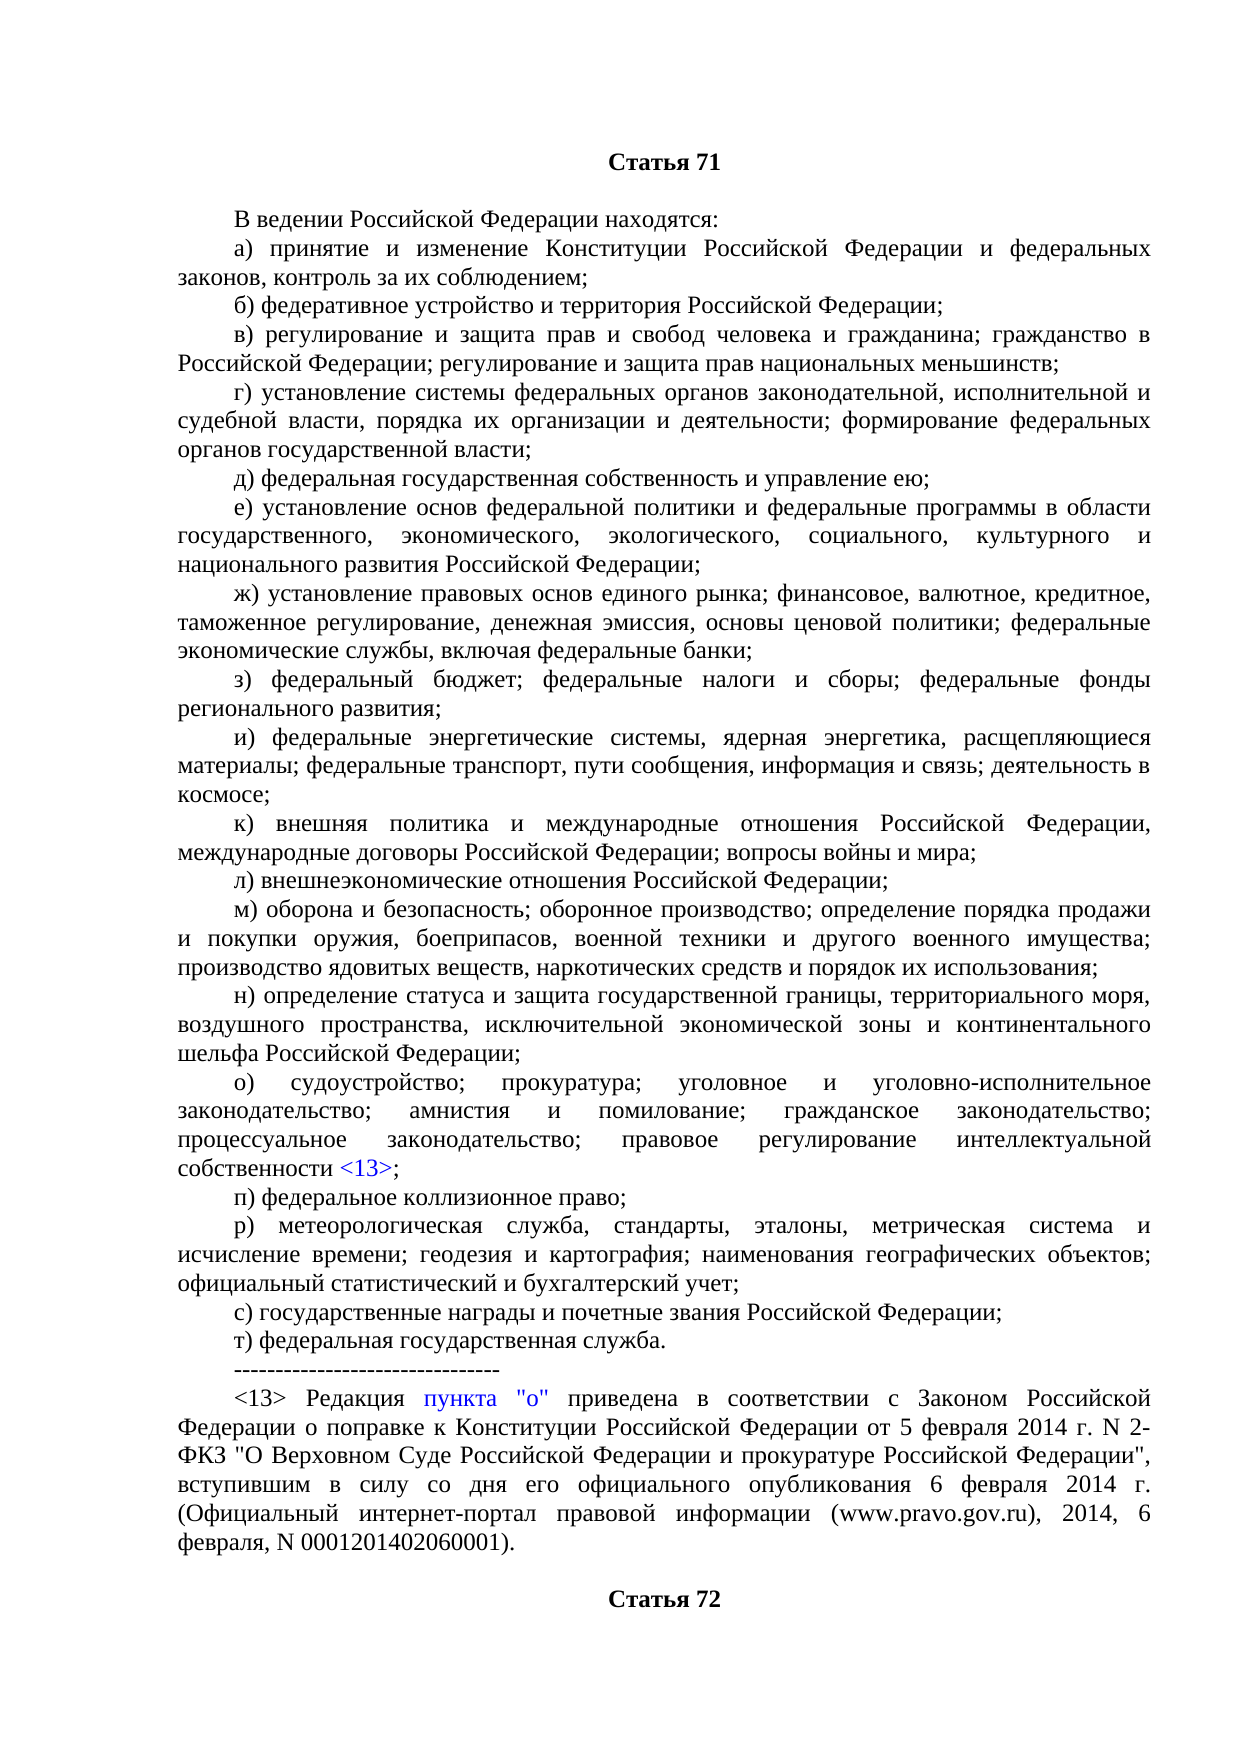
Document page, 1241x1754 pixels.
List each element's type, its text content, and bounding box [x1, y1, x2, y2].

title Статья 71 [177, 147, 1152, 176]
text б) федеративное устройство и территория Российской Федерации; [177, 291, 1152, 319]
text п) федеральное коллизионное право; [177, 1182, 1152, 1211]
text з) федеральный бюджет; федеральные налоги и сборы; федеральные фонды регионального развития; [177, 664, 1152, 722]
text с) государственные награды и почетные звания Российской Федерации; [177, 1297, 1152, 1326]
text н) определение статуса и защита государственной границы, территориального моря, воздушного пространства, исключительной экономической зоны и континентального шельфа Российской Федерации; [177, 981, 1152, 1067]
text о) судоустройство; прокуратура; уголовное и уголовно-исполнительное законодательство; амнистия и помилование; гражданское законодательство; процессуальное законодательство; правовое регулирование интеллектуальной собственности <13>; [177, 1067, 1152, 1182]
text д) федеральная государственная собственность и управление ею; [177, 463, 1152, 492]
text л) внешнеэкономические отношения Российской Федерации; [177, 866, 1152, 894]
text к) внешняя политика и международные отношения Российской Федерации, международные договоры Российской Федерации; вопросы войны и мира; [177, 808, 1152, 866]
text и) федеральные энергетические системы, ядерная энергетика, расщепляющиеся материалы; федеральные транспорт, пути сообщения, информация и связь; деятельность в космосе; [177, 722, 1152, 808]
text м) оборона и безопасность; оборонное производство; определение порядка продажи и покупки оружия, боеприпасов, военной техники и другого военного имущества; производство ядовитых веществ, наркотических средств и порядок их использования; [177, 894, 1152, 981]
text е) установление основ федеральной политики и федеральные программы в области государственного, экономического, экологического, социального, культурного и национального развития Российской Федерации; [177, 492, 1152, 578]
text в) регулирование и защита прав и свобод человека и гражданина; гражданство в Российской Федерации; регулирование и защита прав национальных меньшинств; [177, 319, 1152, 377]
text -------------------------------- [177, 1354, 1152, 1383]
text ж) установление правовых основ единого рынка; финансовое, валютное, кредитное, таможенное регулирование, денежная эмиссия, основы ценовой политики; федеральные экономические службы, включая федеральные банки; [177, 578, 1152, 664]
text а) принятие и изменение Конституции Российской Федерации и федеральных законов, контроль за их соблюдением; [177, 233, 1152, 291]
text т) федеральная государственная служба. [177, 1326, 1152, 1354]
title Статья 72 [177, 1584, 1152, 1613]
text <13> Редакция пункта "о" приведена в соответствии с Законом Российской Федерации о поправке к Конституции Российской Федерации от 5 февраля 2014 г. N 2-ФКЗ "О Верховном Суде Российской Федерации и прокуратуре Российской Федерации", вступившим в силу со дня его официального опубликования 6 февраля 2014 г. (Официальный интернет-портал правовой информации (www.pravo.gov.ru), 2014, 6 февраля, N 0001201402060001). [177, 1383, 1152, 1556]
text г) установление системы федеральных органов законодательной, исполнительной и судебной власти, порядка их организации и деятельности; формирование федеральных органов государственной власти; [177, 377, 1152, 463]
text р) метеорологическая служба, стандарты, эталоны, метрическая система и исчисление времени; геодезия и картография; наименования географических объектов; официальный статистический и бухгалтерский учет; [177, 1211, 1152, 1297]
text В ведении Российской Федерации находятся: [177, 204, 1152, 233]
